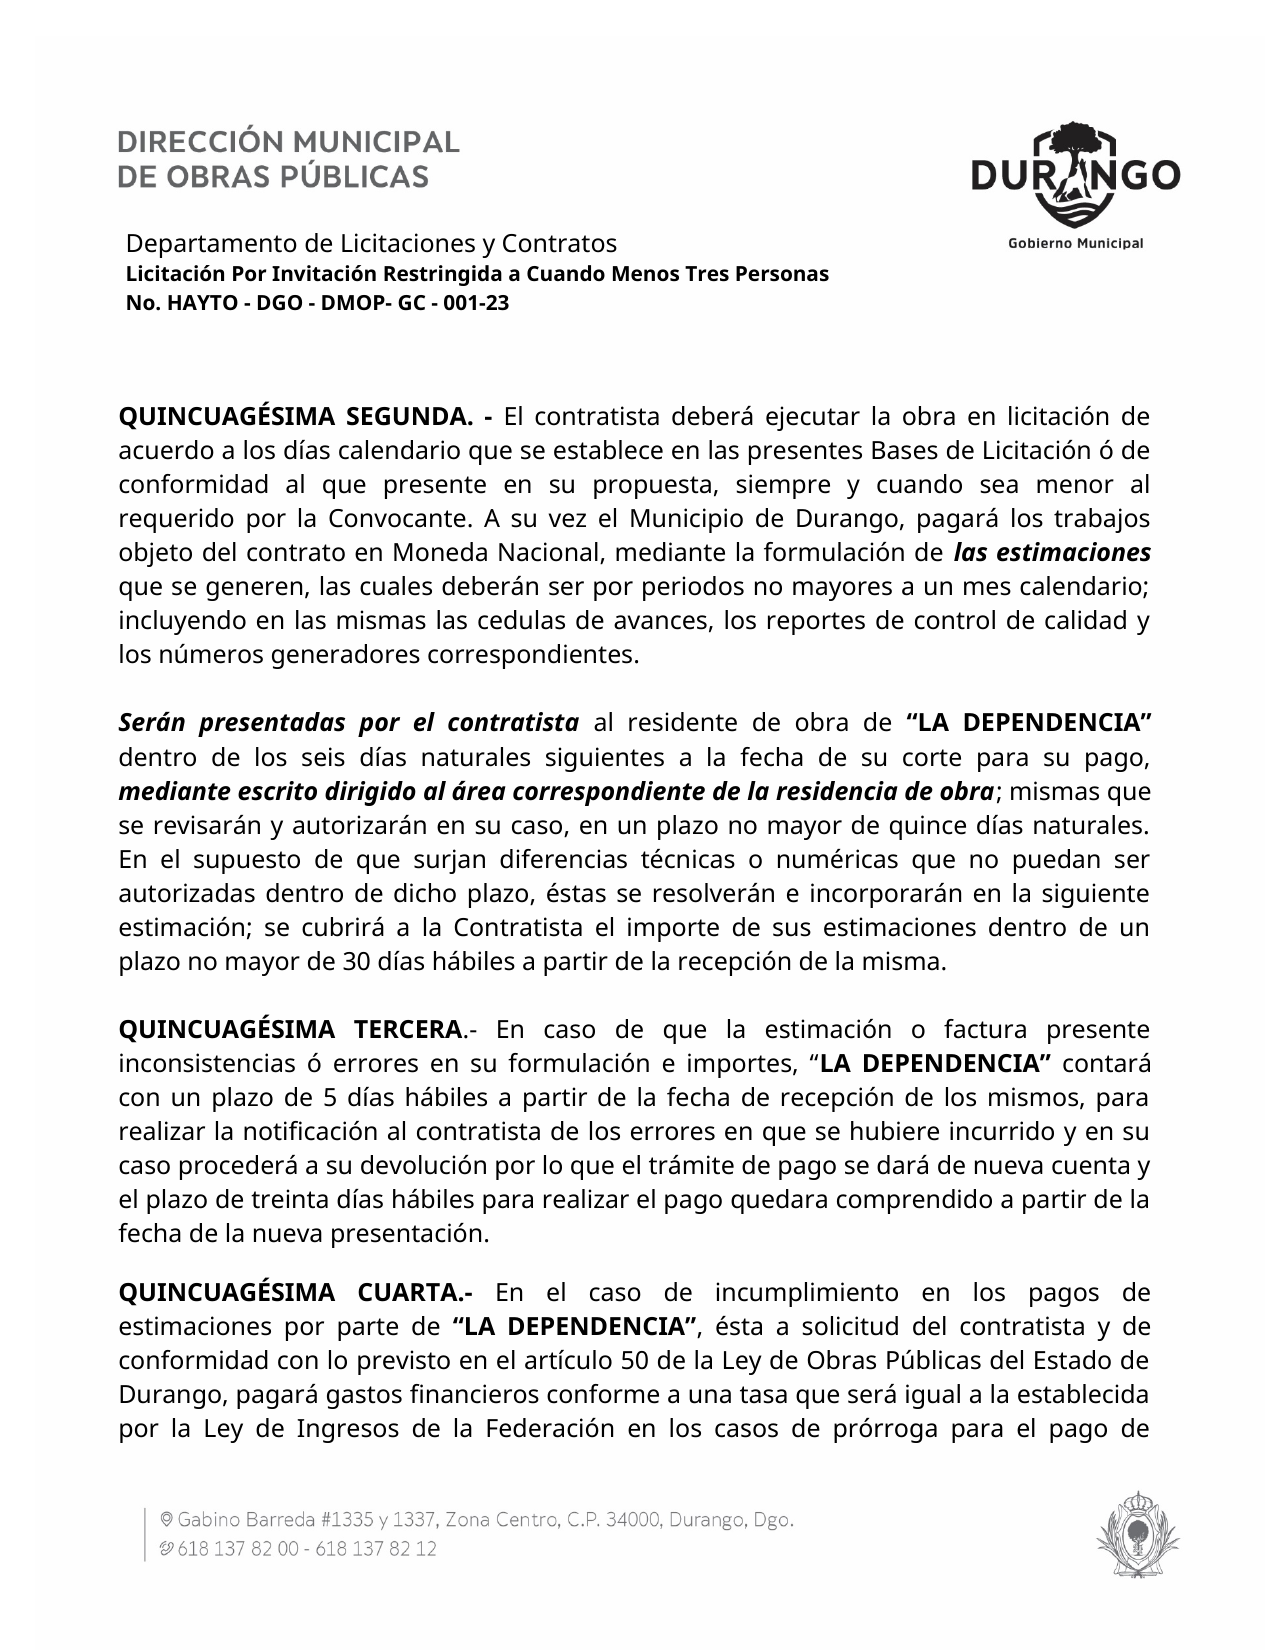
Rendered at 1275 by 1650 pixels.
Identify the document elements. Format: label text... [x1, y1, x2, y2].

text QUINCUAGÉSIMA SEGUNDA. - El contratista deberá ejecutar la obra en licitación de acuerdo a los días calendario que se establece en las presentes Bases de Licitación ó de conformidad al que presente en su propuesta, siempre y cuando sea menor al requerido por su vez el Municipio de Durango, pagará los trabajos objeto del contrato en Moneda Nacional, mediante la formulación de las estimaciones que se generen, las cuales deberán ser por periodos no mayores a un mes calendario; incluyendo en las mismas las cedulas de avances, los reportes de control de calidad y los números generadores correspondientes. [118, 398, 1152, 671]
text QUINCUAGÉSIMA TERCERA.- En caso de que la estimación o factura presente inconsistencias ó errores en su formulación e importes, “” contará con un plazo de 5 días hábiles a partir de la fecha de recepción de los mismos, para realizar la notificación al contratista de los errores en que se hubiere incurrido y en su caso procederá a su devolución por lo que el trámite de pago se dará de nueva cuenta y el plazo de treinta días hábiles para realizar el pago quedara comprendido a partir de la fecha de la nueva presentación. [118, 1012, 1152, 1250]
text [118, 1274, 1152, 1444]
picture [35, 36, 1265, 1650]
text Serán presentadas por el contratista al residente de obra de “” dentro de los seis días naturales siguientes a la fecha de su corte para su pago, mediante escrito dirigido al área correspondiente de la residencia de obra; mismas que se revisarán y autorizarán en su caso, en un plazo no mayor de quince días naturales. En el supuesto de que surjan diferencias técnicas o numéricas que no puedan ser autorizadas dentro de dicho plazo, éstas se resolverán e incorporarán en la siguiente estimación; se cubrirá a el importe de sus estimaciones dentro de un plazo no mayor de 30 días hábiles a partir de la recepción de la misma. [118, 705, 1152, 978]
